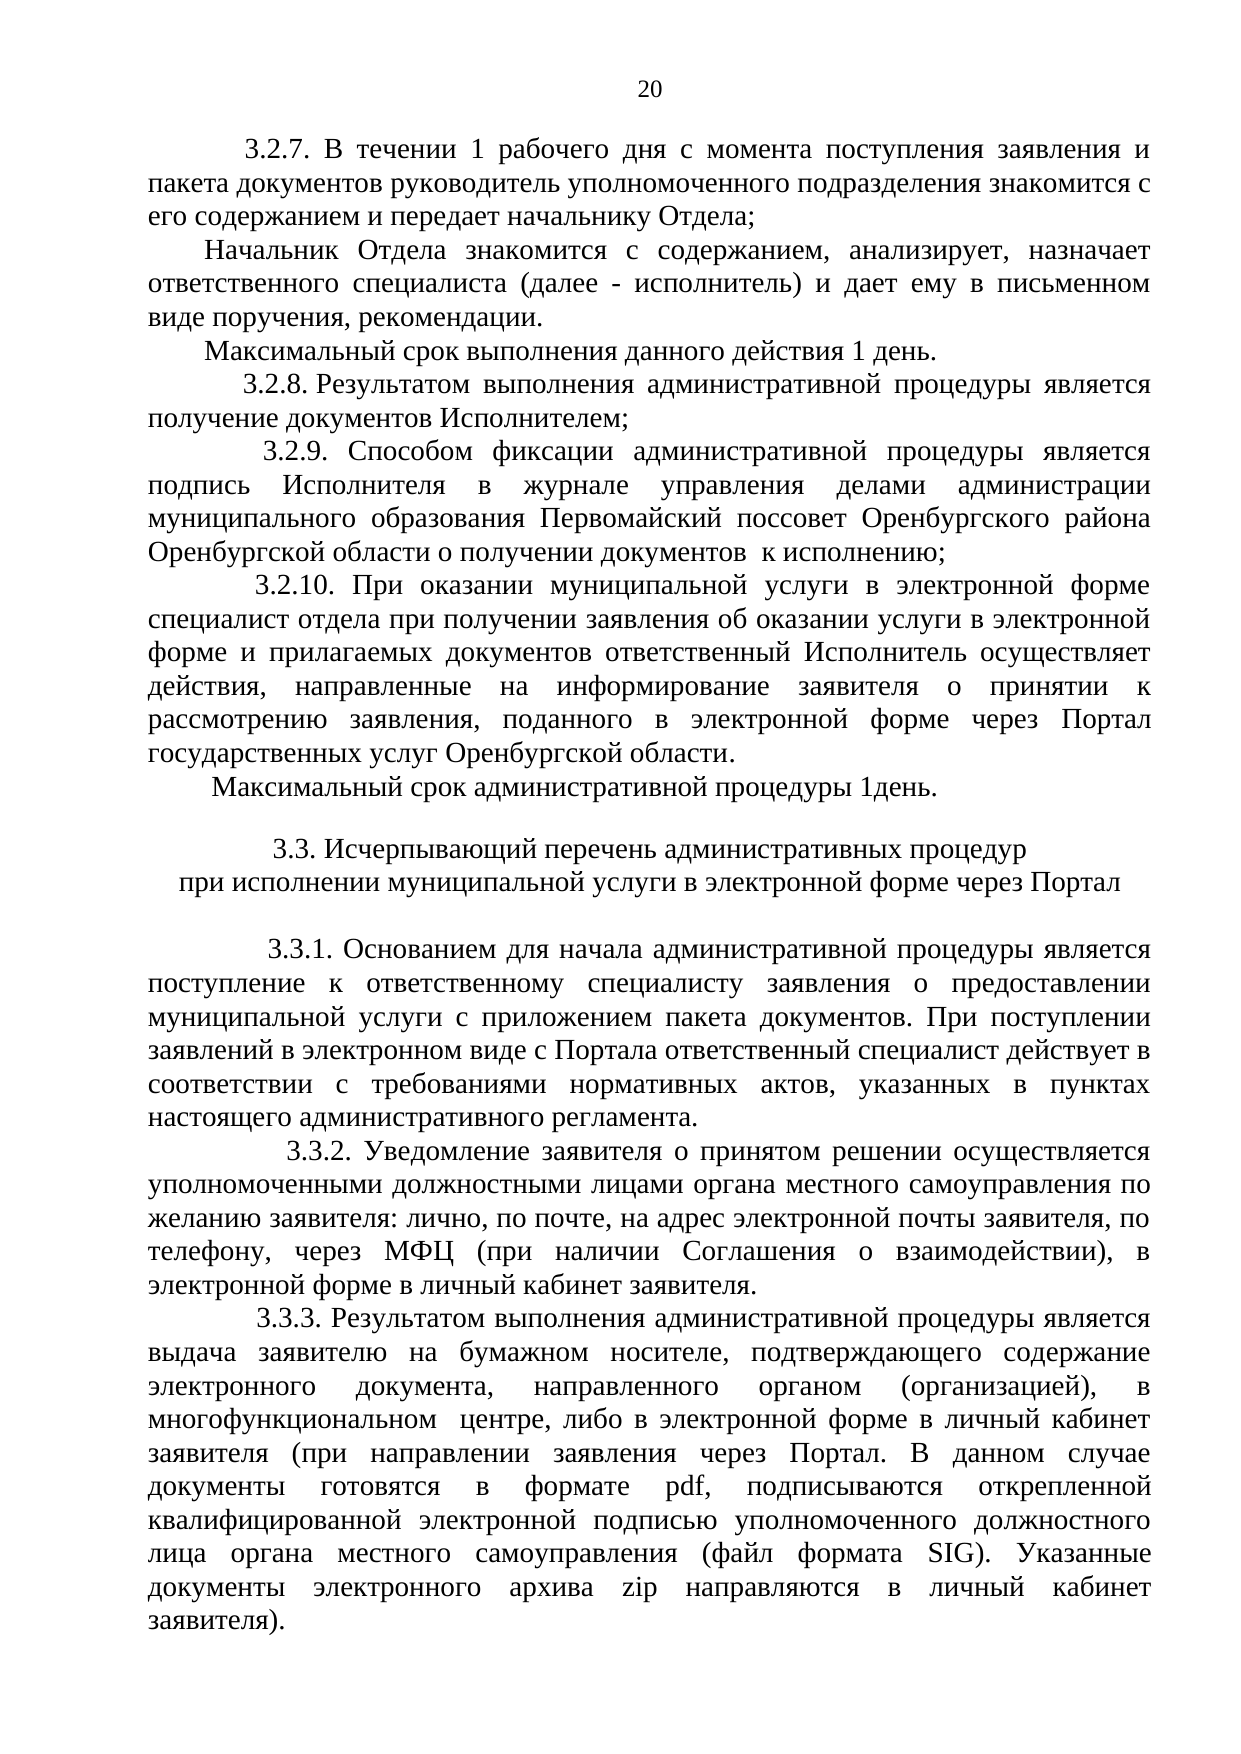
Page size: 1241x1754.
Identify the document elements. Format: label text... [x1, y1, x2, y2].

text 3.2.10. При оказании муниципальной услуги в электронной форме специалист отдела при получении заявления об оказании услуги в электронной форме и прилагаемых документов ответственный Исполнитель осуществляет действия, направленные на информирование заявителя о принятии к рассмотрению заявления, поданного в электронной форме через Портал государственных услуг Оренбургской области. [148, 567, 1152, 769]
text Максимальный срок выполнения данного действия 1 день. [148, 333, 1152, 366]
text 3.3. Исчерпывающий перечень административных процедур [148, 831, 1152, 864]
text Максимальный срок административной процедуры 1день. [148, 769, 1152, 802]
text 3.3.3. Результатом выполнения административной процедуры является выдача заявителю на бумажном носителе, подтверждающего содержание электронного документа, направленного органом (организацией), в многофункциональном центре, либо в электронной форме в личный кабинет заявителя (при направлении заявления через Портал. В данном случае документы готовятся в формате pdf, подписываются открепленной квалифицированной электронной подписью уполномоченного должностного лица органа местного самоуправления (файл формата SIG). Указанные документы электронного архива zip направляются в личный кабинет заявителя). [148, 1301, 1152, 1636]
text при исполнении муниципальной услуги в электронной форме через Портал [148, 864, 1152, 898]
text 3.3.1. Основанием для начала административной процедуры является поступление к ответственному специалисту заявления о предоставлении муниципальной услуги с приложением пакета документов. При поступлении заявлений в электронном виде с Портала ответственный специалист действует в соответствии с требованиями нормативных актов, указанных в пунктах настоящего административного регламента. [148, 932, 1152, 1133]
text 3.2.7. В течении 1 рабочего дня с момента поступления заявления и пакета документов руководитель уполномоченного подразделения знакомится с его содержанием и передает начальнику Отдела; [148, 131, 1152, 232]
text 3.3.2. Уведомление заявителя о принятом решении осуществляется уполномоченными должностными лицами органа местного самоуправления по желанию заявителя: лично, по почте, на адрес электронной почты заявителя, по телефону, через МФЦ (при наличии Соглашения о взаимодействии), в электронной форме в личный кабинет заявителя. [148, 1133, 1152, 1301]
text Начальник Отдела знакомится с содержанием, анализирует, назначает ответственного специалиста (далее - исполнитель) и дает ему в письменном виде поручения, рекомендации. [148, 232, 1152, 333]
text 3.2.9. Способом фиксации административной процедуры является подпись Исполнителя в журнале управления делами администрации муниципального образования Первомайский поссовет Оренбургского района Оренбургской области о получении документов к исполнению; [148, 433, 1152, 567]
text 3.2.8. Результатом выполнения административной процедуры является получение документов Исполнителем; [148, 366, 1152, 433]
